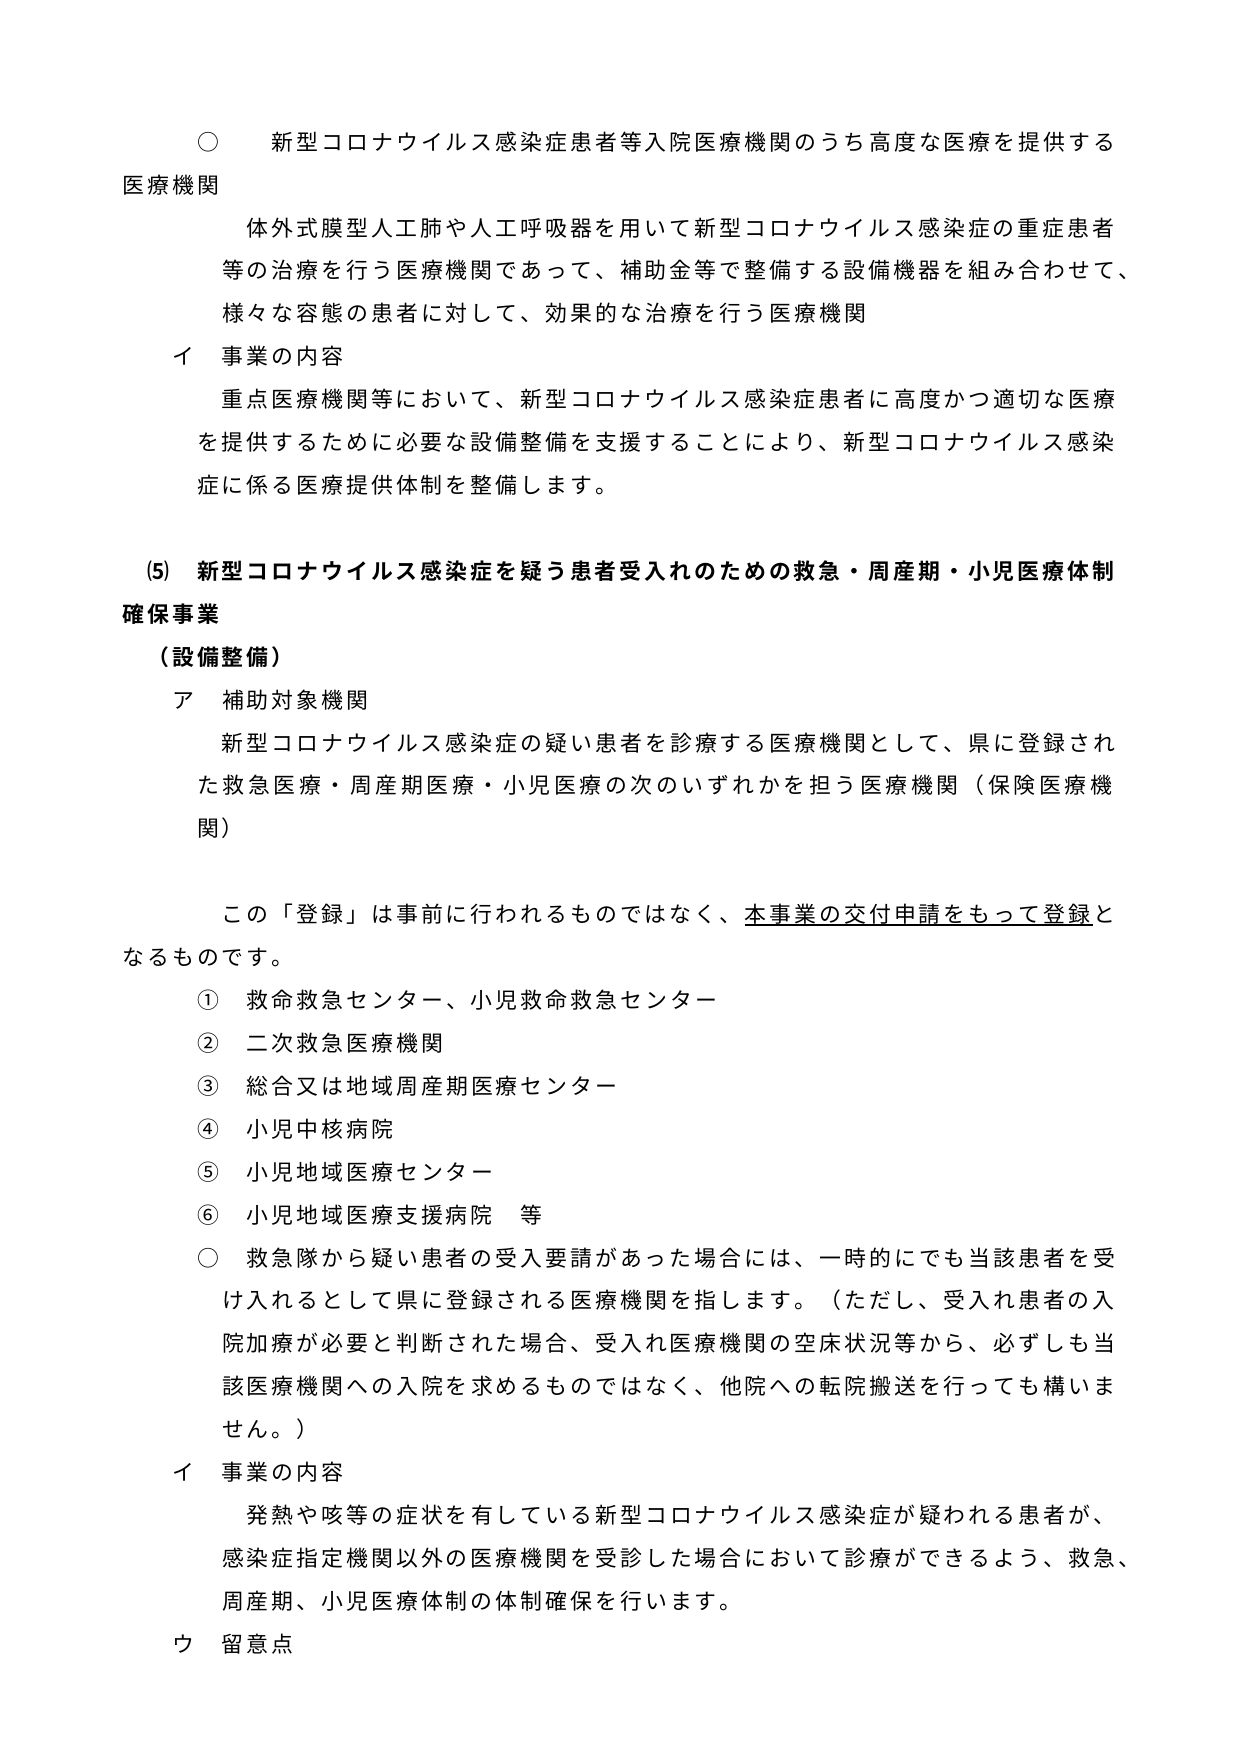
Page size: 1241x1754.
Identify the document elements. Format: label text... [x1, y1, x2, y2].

text この「登録」は事前に行われるものではなく、本事業の交付申請をもって登録となるものです。 [122, 892, 1118, 977]
text ① 救命救急センター、小児救命救急センター [122, 977, 1118, 1020]
text ○ 新型コロナウイルス感染症患者等入院医療機関のうち高度な医療を提供する医療機関 [122, 119, 1118, 205]
text ⑥ 小児地域医療支援病院 等 [122, 1192, 1118, 1235]
text ア 補助対象機関 [122, 677, 1118, 720]
text （設備整備） [122, 634, 1118, 677]
text ウ 留意点 [122, 1621, 1118, 1664]
text ④ 小児中核病院 [122, 1106, 1118, 1149]
text ③ 総合又は地域周産期医療センター [122, 1063, 1118, 1106]
text ② 二次救急医療機関 [122, 1020, 1118, 1063]
text 新型コロナウイルス感染症の疑い患者を診療する医療機関として、県に登録された救急医療・周産期医療・小児医療の次のいずれかを担う医療機関（保険医療機関） [122, 720, 1118, 849]
text ○ 救急隊から疑い患者の受入要請があった場合には、一時的にでも当該患者を受け入れるとして県に登録される医療機関を指します。（ただし、受入れ患者の入院加療が必要と判断された場合、受入れ医療機関の空床状況等から、必ずしも当該医療機関への入院を求めるものではなく、他院への転院搬送を行っても構いません。） [122, 1235, 1118, 1449]
text イ 事業の内容 [122, 334, 1118, 377]
text ⑸ 新型コロナウイルス感染症を疑う患者受入れのための救急・周産期・小児医療体制確保事業 [122, 548, 1118, 634]
text 体外式膜型人工肺や人工呼吸器を用いて新型コロナウイルス感染症の重症患者等の治療を行う医療機関であって、補助金等で整備する設備機器を組み合わせて、様々な容態の患者に対して、効果的な治療を行う医療機関 [122, 205, 1118, 334]
text ⑤ 小児地域医療センター [122, 1149, 1118, 1192]
text 発熱や咳等の症状を有している新型コロナウイルス感染症が疑われる患者が、感染症指定機関以外の医療機関を受診した場合において診療ができるよう、救急、周産期、小児医療体制の体制確保を行います。 [122, 1492, 1118, 1621]
text 重点医療機関等において、新型コロナウイルス感染症患者に高度かつ適切な医療を提供するために必要な設備整備を支援することにより、新型コロナウイルス感染症に係る医療提供体制を整備します。 [122, 377, 1118, 505]
text イ 事業の内容 [122, 1449, 1118, 1492]
